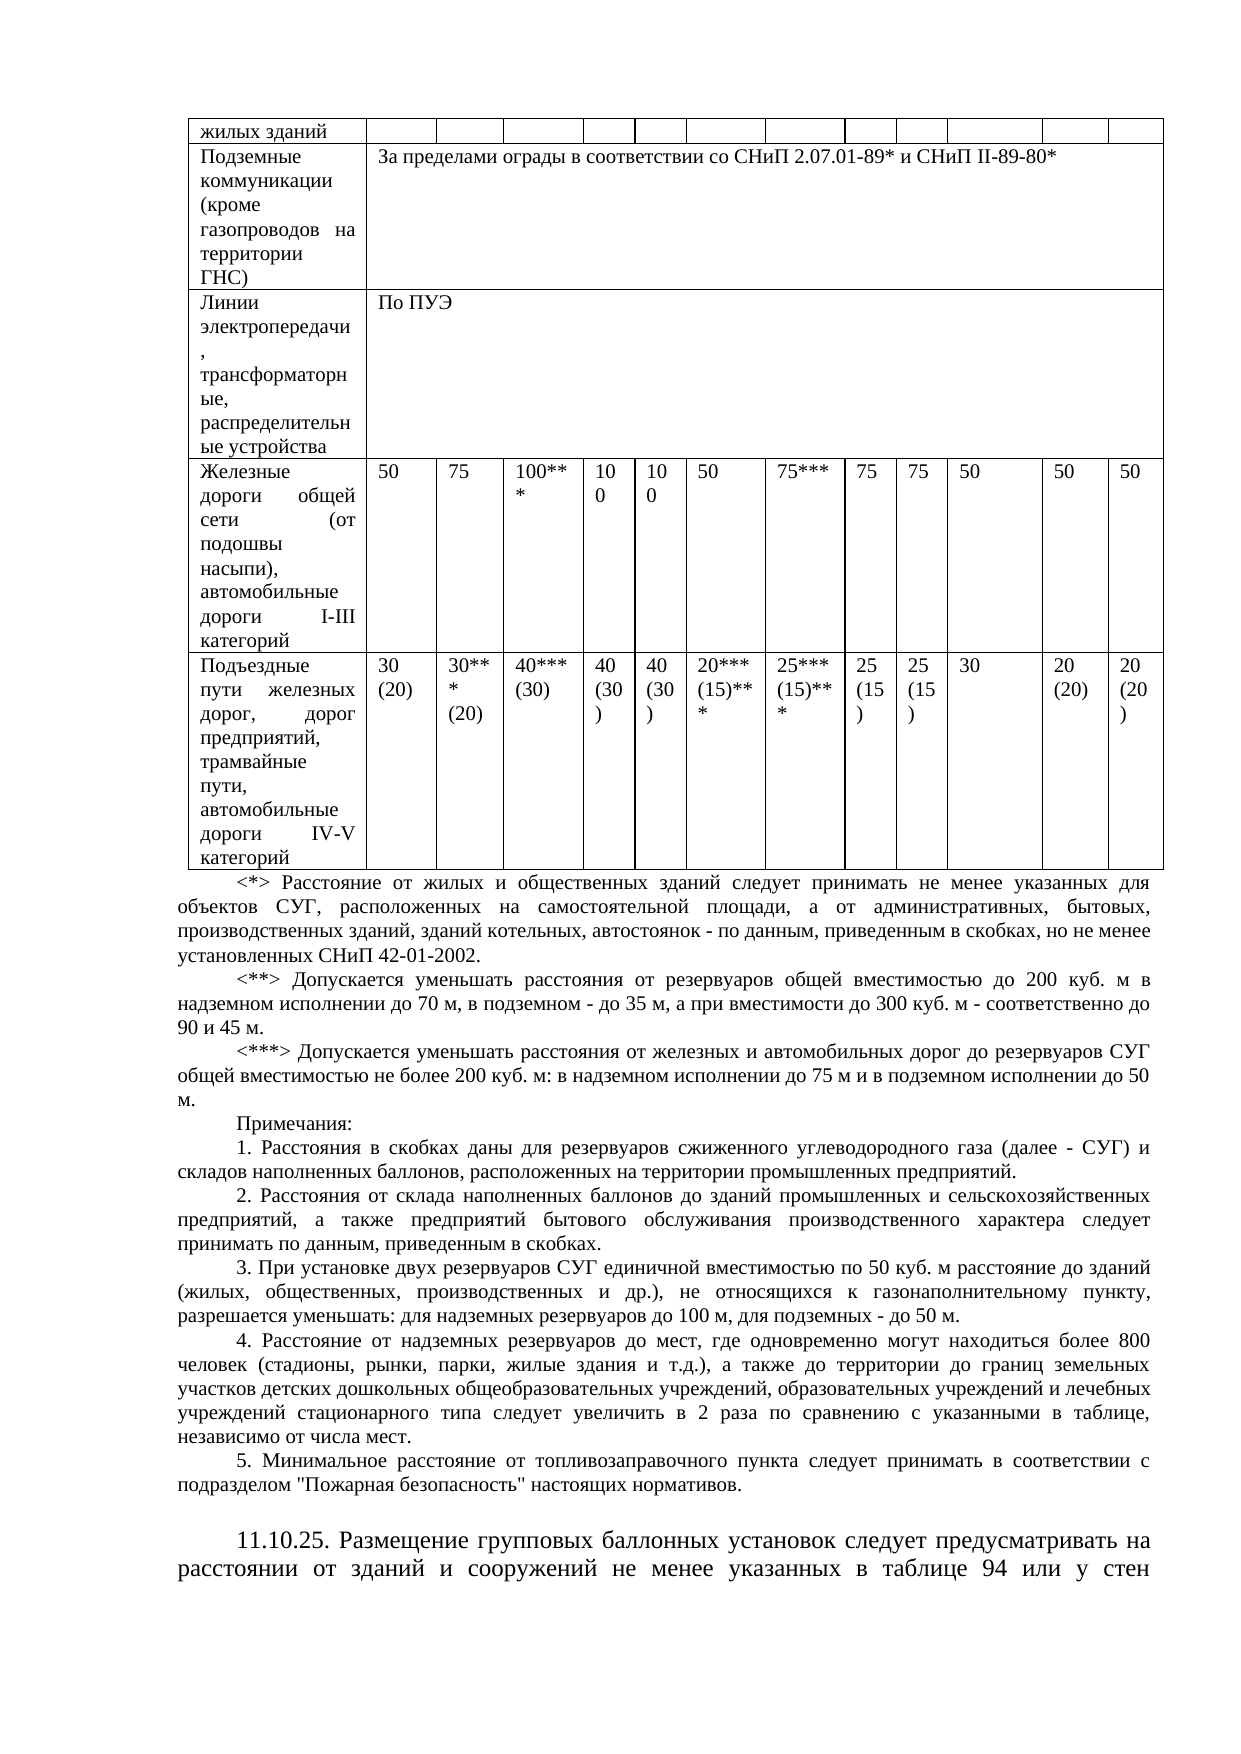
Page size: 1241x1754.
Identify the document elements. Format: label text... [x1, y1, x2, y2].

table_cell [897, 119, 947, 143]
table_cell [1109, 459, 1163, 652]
text 3. При установке двух резервуаров СУГ единичной вместимостью по расстояние до зданий (жилых, общественных, производственных и др.), не относящихся к газонаполнительному пункту, разрешается уменьшать: для надземных резервуаров до , для подземных - до . [177, 1255, 1152, 1327]
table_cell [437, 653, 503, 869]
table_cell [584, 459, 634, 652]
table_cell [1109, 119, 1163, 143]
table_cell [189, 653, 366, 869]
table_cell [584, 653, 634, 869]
text <***> Допускается уменьшать расстояния от железных и автомобильных дорог до резервуаров СУГ общей вместимостью не более 200 куб. м: в надземном исполнении до и в подземном исполнении до . [177, 1039, 1152, 1111]
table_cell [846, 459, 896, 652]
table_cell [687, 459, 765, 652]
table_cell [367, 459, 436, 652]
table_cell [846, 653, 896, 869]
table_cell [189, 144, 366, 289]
text 4. Расстояние от надземных резервуаров до мест, где одновременно могут находиться более 800 человек (стадионы, рынки, парки, жилые здания и т.д.), а также до территории до границ земельных участков детских дошкольных общеобразовательных учреждений, образовательных учреждений и лечебных учреждений стационарного типа следует увеличить в 2 раза по сравнению с указанными в таблице, независимо от числа мест. [177, 1327, 1152, 1448]
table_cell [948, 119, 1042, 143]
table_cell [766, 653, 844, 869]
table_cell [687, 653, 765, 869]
text 5. Минимальное расстояние от топливозаправочного пункта следует принимать в соответствии с подразделом "Пожарная безопасность" настоящих нормативов. [177, 1448, 1152, 1496]
text <*> Расстояние от жилых и общественных зданий следует принимать не менее указанных для объектов СУГ, расположенных на самостоятельной площади, а от административных, бытовых, производственных зданий, зданий котельных, автостоянок - по данным, приведенным в скобках, но не менее установленных СНиП 42-01-2002. [177, 870, 1152, 967]
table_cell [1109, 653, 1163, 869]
text Примечания: [177, 1111, 1152, 1135]
text <**> Допускается уменьшать расстояния от резервуаров общей вместимостью до в надземном исполнении до , в подземном - до , а при вместимости до - соответственно до 90 и . [177, 967, 1152, 1039]
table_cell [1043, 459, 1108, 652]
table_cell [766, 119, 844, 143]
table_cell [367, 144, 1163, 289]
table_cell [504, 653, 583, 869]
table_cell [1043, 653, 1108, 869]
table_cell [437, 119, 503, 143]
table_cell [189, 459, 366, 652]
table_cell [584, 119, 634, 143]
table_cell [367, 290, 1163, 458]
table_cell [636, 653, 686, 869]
text 2. Расстояния от склада наполненных баллонов до зданий промышленных и сельскохозяйственных предприятий, а также предприятий бытового обслуживания производственного характера следует принимать по данным, приведенным в скобках. [177, 1183, 1152, 1255]
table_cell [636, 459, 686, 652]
text 1. Расстояния в скобках даны для резервуаров сжиженного углеводородного газа (далее - СУГ) и складов наполненных баллонов, расположенных на территории промышленных предприятий. [177, 1135, 1152, 1183]
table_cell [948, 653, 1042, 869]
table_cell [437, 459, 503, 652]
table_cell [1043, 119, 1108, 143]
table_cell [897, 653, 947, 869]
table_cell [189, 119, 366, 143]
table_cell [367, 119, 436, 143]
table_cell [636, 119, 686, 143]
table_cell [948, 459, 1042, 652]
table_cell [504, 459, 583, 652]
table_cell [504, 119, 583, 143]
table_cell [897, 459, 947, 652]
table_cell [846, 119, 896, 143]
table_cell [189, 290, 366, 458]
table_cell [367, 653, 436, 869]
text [177, 1525, 1152, 1582]
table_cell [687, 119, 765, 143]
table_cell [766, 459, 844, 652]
